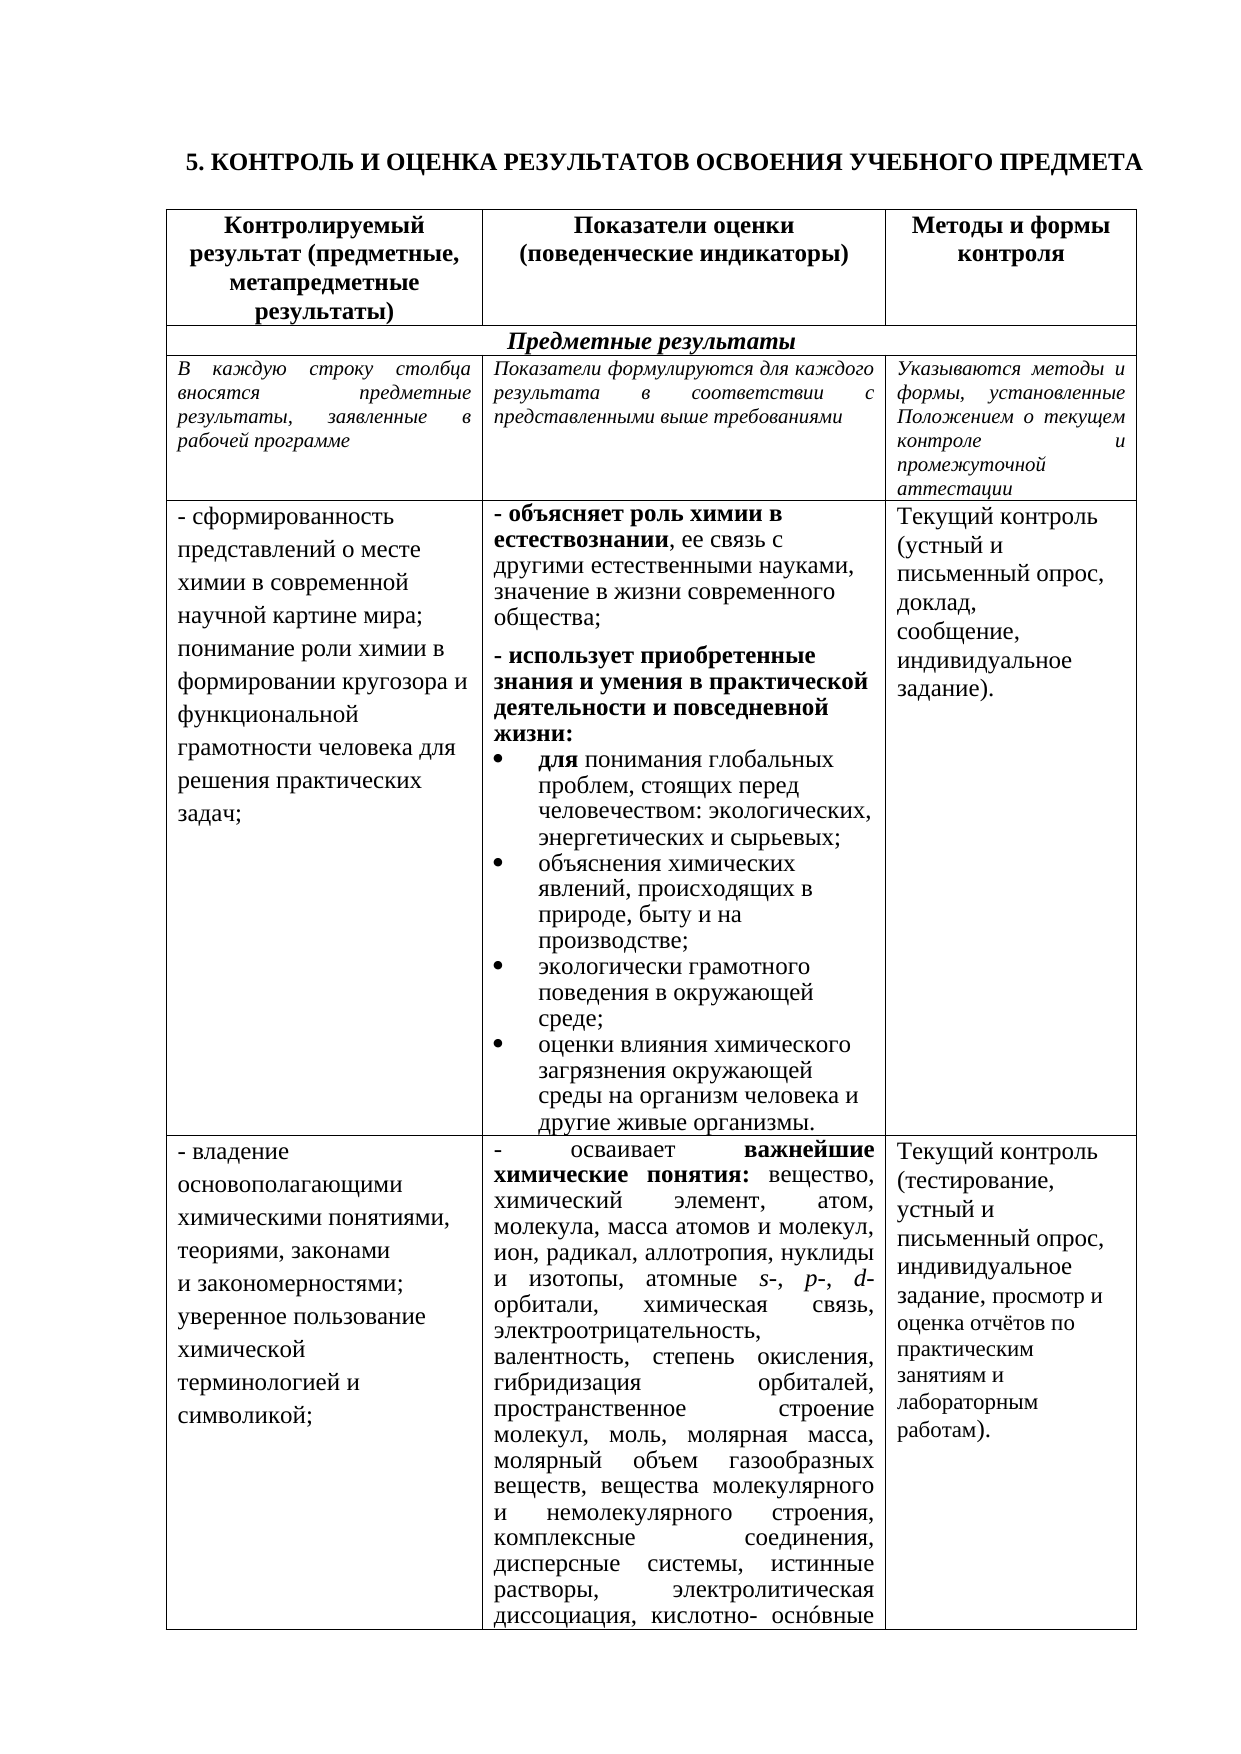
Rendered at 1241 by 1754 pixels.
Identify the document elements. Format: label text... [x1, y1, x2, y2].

table_header Контролируемый результат (предметные, метапредметные результаты) [167, 210, 482, 325]
table_header Методы и формы контроля [886, 210, 1136, 325]
table_cell Указываются методы и формы, установленные Положением о текущем контроле и промежуточной аттестации [886, 356, 1136, 500]
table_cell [886, 1136, 1136, 1629]
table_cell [167, 1136, 482, 1629]
table_cell В каждую строку столбца вносятся предметные результаты, заявленные в рабочей программе [167, 356, 482, 500]
table_header Показатели оценки (поведенческие индикаторы) [483, 210, 885, 325]
table_cell Текущий контроль (устный и письменный опрос, доклад, сообщение, индивидуальное задание). [886, 501, 1136, 1135]
table_cell - сформированность представлений о месте химии в современной научной картине мира; понимание роли химии в формировании кругозора и функциональной грамотности человека для решения практических задач; [167, 501, 482, 1135]
subtitle 5. Контроль и оценка результатов освоения УЧЕБНОГО ПРЕДМЕТА [177, 147, 1152, 176]
table_cell - объясняет роль химии в естествознании, ее связь с другими естественными науками, значение в жизни современного общества; - использует приобретенные знания и умения в практической деятельности и повседневной жизни: для понимания глобальных проблем, стоящих перед человечеством: экологических, энергетических и сырьевых; объяснения химических явлений, происходящих в природе, быту и на производстве; экологически грамотного поведения в окружающей среде; оценки влияния химического загрязнения окружающей среды на организм человека и другие живые организмы. [483, 501, 885, 1135]
table_cell Предметные результаты [167, 326, 1136, 354]
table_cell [483, 1136, 885, 1629]
table_cell Показатели формулируются для каждого результата в соответствии с представленными выше требованиями [483, 356, 885, 500]
